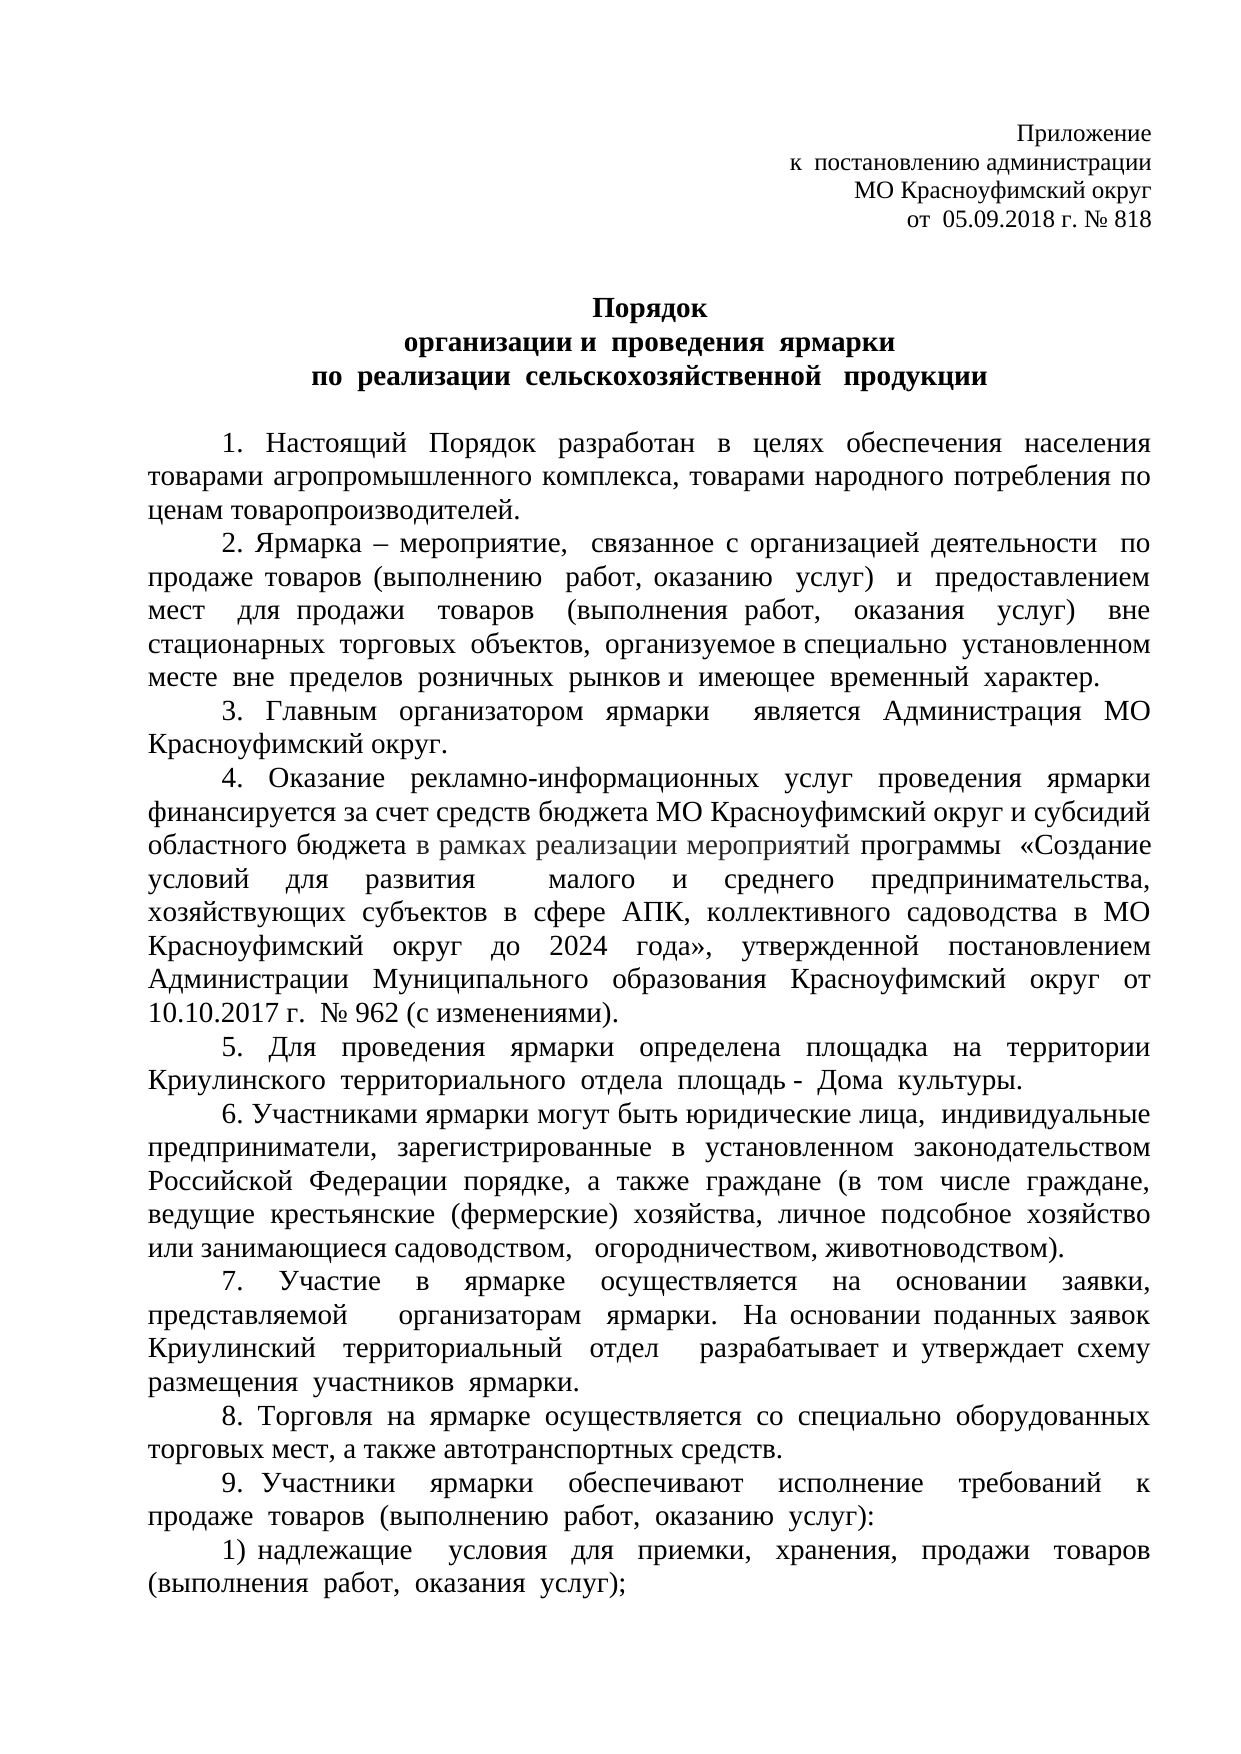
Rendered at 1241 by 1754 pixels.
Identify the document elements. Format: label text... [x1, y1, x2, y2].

text МО Красноуфимский округ [148, 176, 1152, 204]
text 3. Главным организатором ярмарки является Администрация МО Красноуфимский округ. [148, 693, 1152, 760]
text к постановлению администрации [148, 147, 1152, 176]
text 5. Для проведения ярмарки определена площадка на территории Криулинского территориального отдела площадь - Дома культуры. [148, 1029, 1152, 1096]
text 4. Оказание рекламно-информационных услуг проведения ярмарки финансируется за счет средств бюджета МО Красноуфимский округ и субсидий областного бюджета в рамках реализации мероприятий программы «Создание условий для развития малого и среднего предпринимательства, хозяйствующих субъектов в сфере АПК, коллективного садоводства в МО Красноуфимский округ до 2024 года», утвержденной постановлением Администрации Муниципального образования Красноуфимский округ от 10.10.2017 г. № 962 (с изменениями). [148, 760, 1152, 1029]
text 7. Участие в ярмарке осуществляется на основании заявки, представляемой организаторам ярмарки. На основании поданных заявок Криулинский территориальный отдел разрабатывает и утверждает схему размещения участников ярмарки. [148, 1263, 1152, 1398]
text 6. Участниками ярмарки могут быть юридические лица, индивидуальные предприниматели, зарегистрированные в установленном законодательством Российской Федерации порядке, а также граждане (в том числе граждане, ведущие крестьянские (фермерские) хозяйства, личное подсобное хозяйство или занимающиеся садоводством, огородничеством, животноводством). [148, 1096, 1152, 1263]
text 1. Настоящий Порядок разработан в целях обеспечения населения товарами агропромышленного комплекса, товарами народного потребления по ценам товаропроизводителей. [148, 425, 1152, 525]
text организации и проведения ярмарки [148, 324, 1152, 358]
text Приложение [148, 118, 1152, 147]
text по реализации сельскохозяйственной продукции [148, 358, 1152, 391]
text от 05.09.2018 г. № 818 [148, 204, 1152, 233]
text 9. Участники ярмарки обеспечивают исполнение требований к продаже товаров (выполнению работ, оказанию услуг): [148, 1465, 1152, 1532]
text 8. Торговля на ярмарке осуществляется со специально оборудованных торговых мест, а также автотранспортных средств. [148, 1398, 1152, 1465]
text 2. Ярмарка – мероприятие, связанное с организацией деятельности по продаже товаров (выполнению работ, оказанию услуг) и предоставлением мест для продажи товаров (выполнения работ, оказания услуг) вне стационарных торговых объектов, организуемое в специально установленном месте вне пределов розничных рынков и имеющее временный характер. [148, 525, 1152, 693]
text Порядок [148, 291, 1152, 324]
text 1) надлежащие условия для приемки, хранения, продажи товаров (выполнения работ, оказания услуг); [148, 1532, 1152, 1599]
